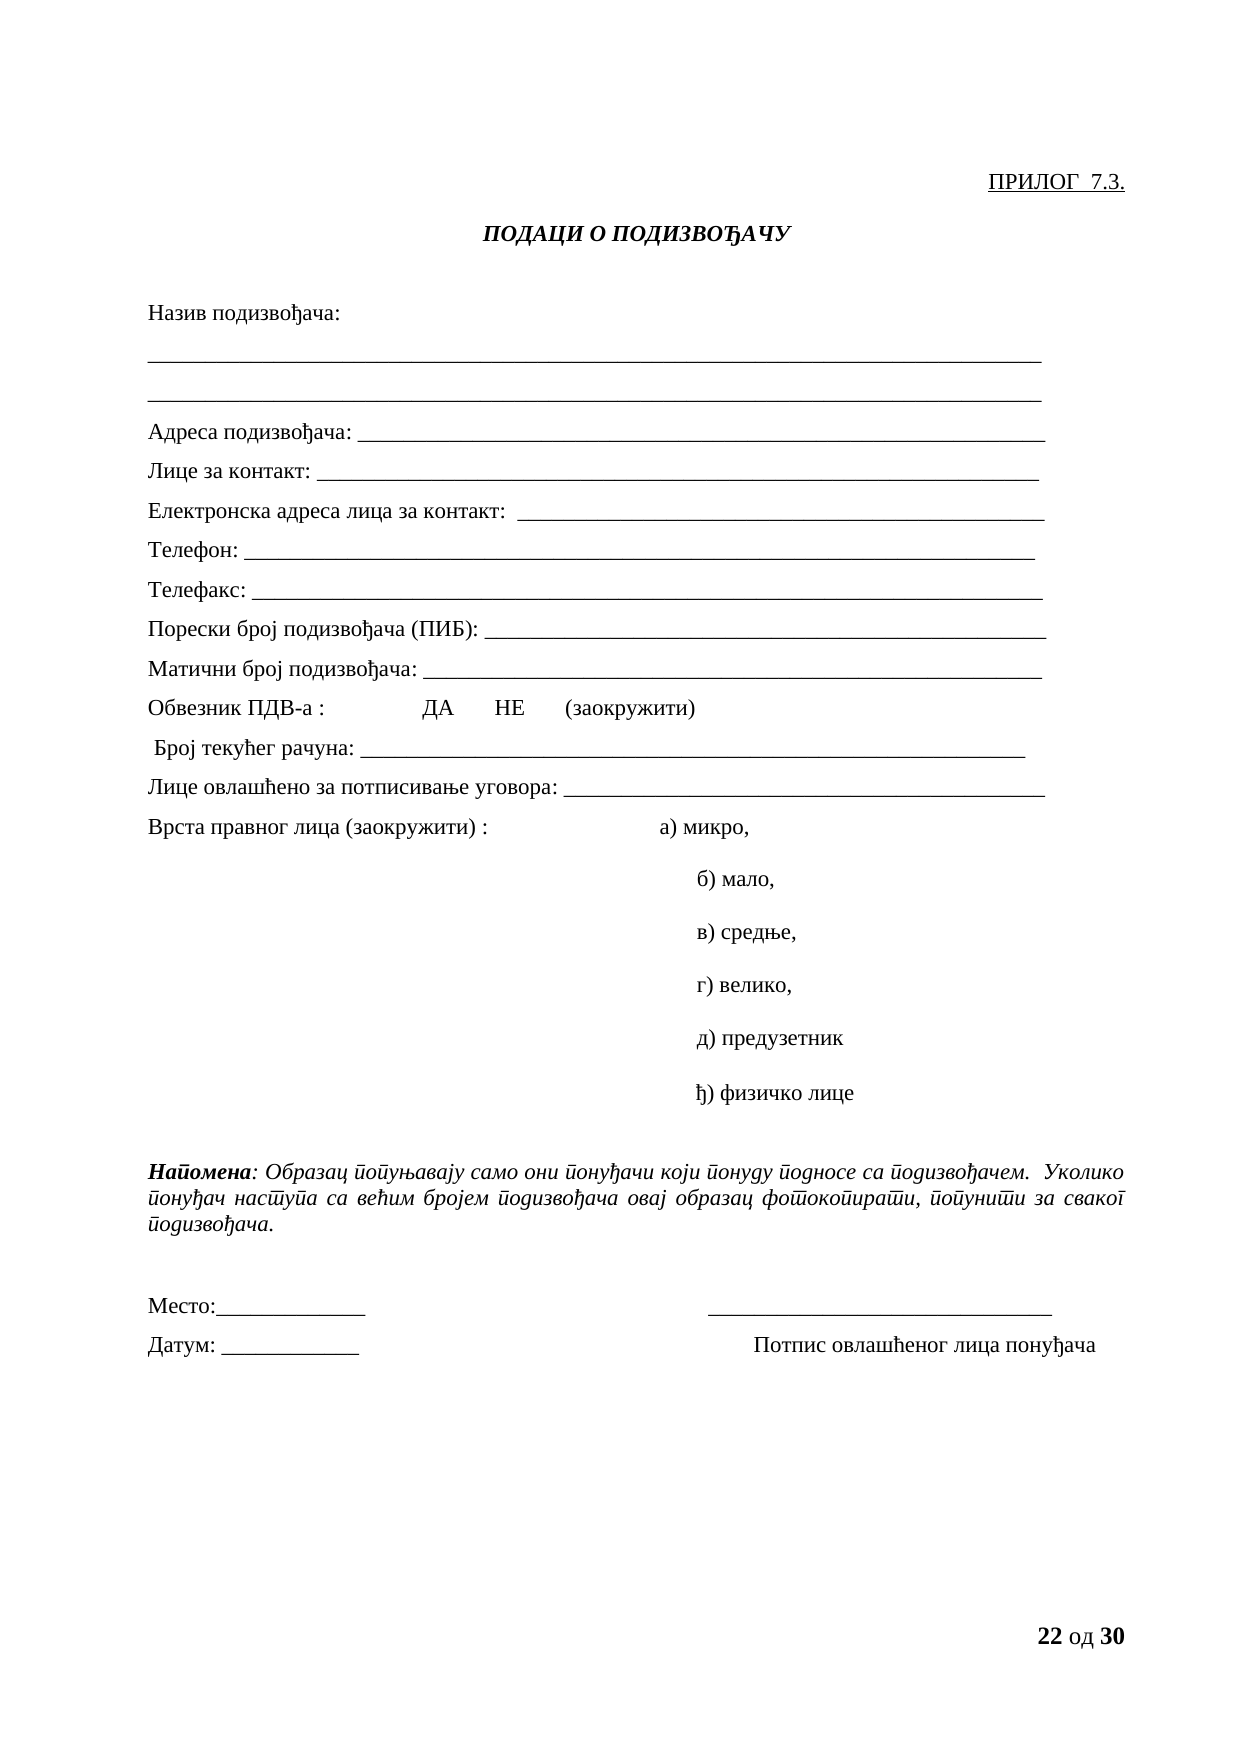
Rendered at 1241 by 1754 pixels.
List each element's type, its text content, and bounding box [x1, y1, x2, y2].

text Телефакс: _____________________________________________________________________ [148, 576, 1125, 602]
text ______________________________________________________________________________ [148, 339, 1125, 365]
text ПОДАЦИ О ПОДИЗВОЂАЧУ [148, 220, 1125, 247]
text в) средње, [148, 918, 1125, 944]
text Место:_____________ ______________________________ [148, 1292, 1125, 1318]
text Лице овлашћено за потписивање уговора: __________________________________________ [148, 773, 1125, 799]
text Електронска адреса лица за контакт: ______________________________________________ [148, 497, 1125, 523]
text г) велико, [148, 971, 1125, 997]
text ПРИЛОГ 7.3. [148, 168, 1125, 194]
text Врста правног лица (заокружити) : а) микро, [148, 813, 1125, 839]
text Напомена: Образац попуњавају само они понуђачи који понуду подносе са подизвођачем. Уколико понуђач наступа са већим бројем подизвођача овај образац фотокопирати, попунити за сваког подизвођача. [148, 1158, 1125, 1237]
text Матични број подизвођача: ______________________________________________________ [148, 655, 1125, 681]
text Датум: ____________ Потпис овлашћеног лица понуђача [148, 1331, 1125, 1357]
text д) предузетник [148, 1023, 1125, 1050]
text ђ) физичко лице [148, 1079, 1125, 1105]
text Порески број подизвођача (ПИБ): _________________________________________________ [148, 615, 1125, 642]
text Адреса подизвођача: ____________________________________________________________ [148, 418, 1125, 444]
text б) мало, [148, 865, 1125, 892]
text Обвезник ПДВ-а : ДА НЕ (заокружити) [148, 694, 1125, 721]
text ______________________________________________________________________________ [148, 378, 1125, 405]
text Лице за контакт: _______________________________________________________________ [148, 457, 1125, 484]
text Број текућег рачуна: __________________________________________________________ [148, 734, 1125, 760]
text Телефон: _____________________________________________________________________ [148, 536, 1125, 563]
text Назив подизвођача: [148, 299, 1125, 326]
